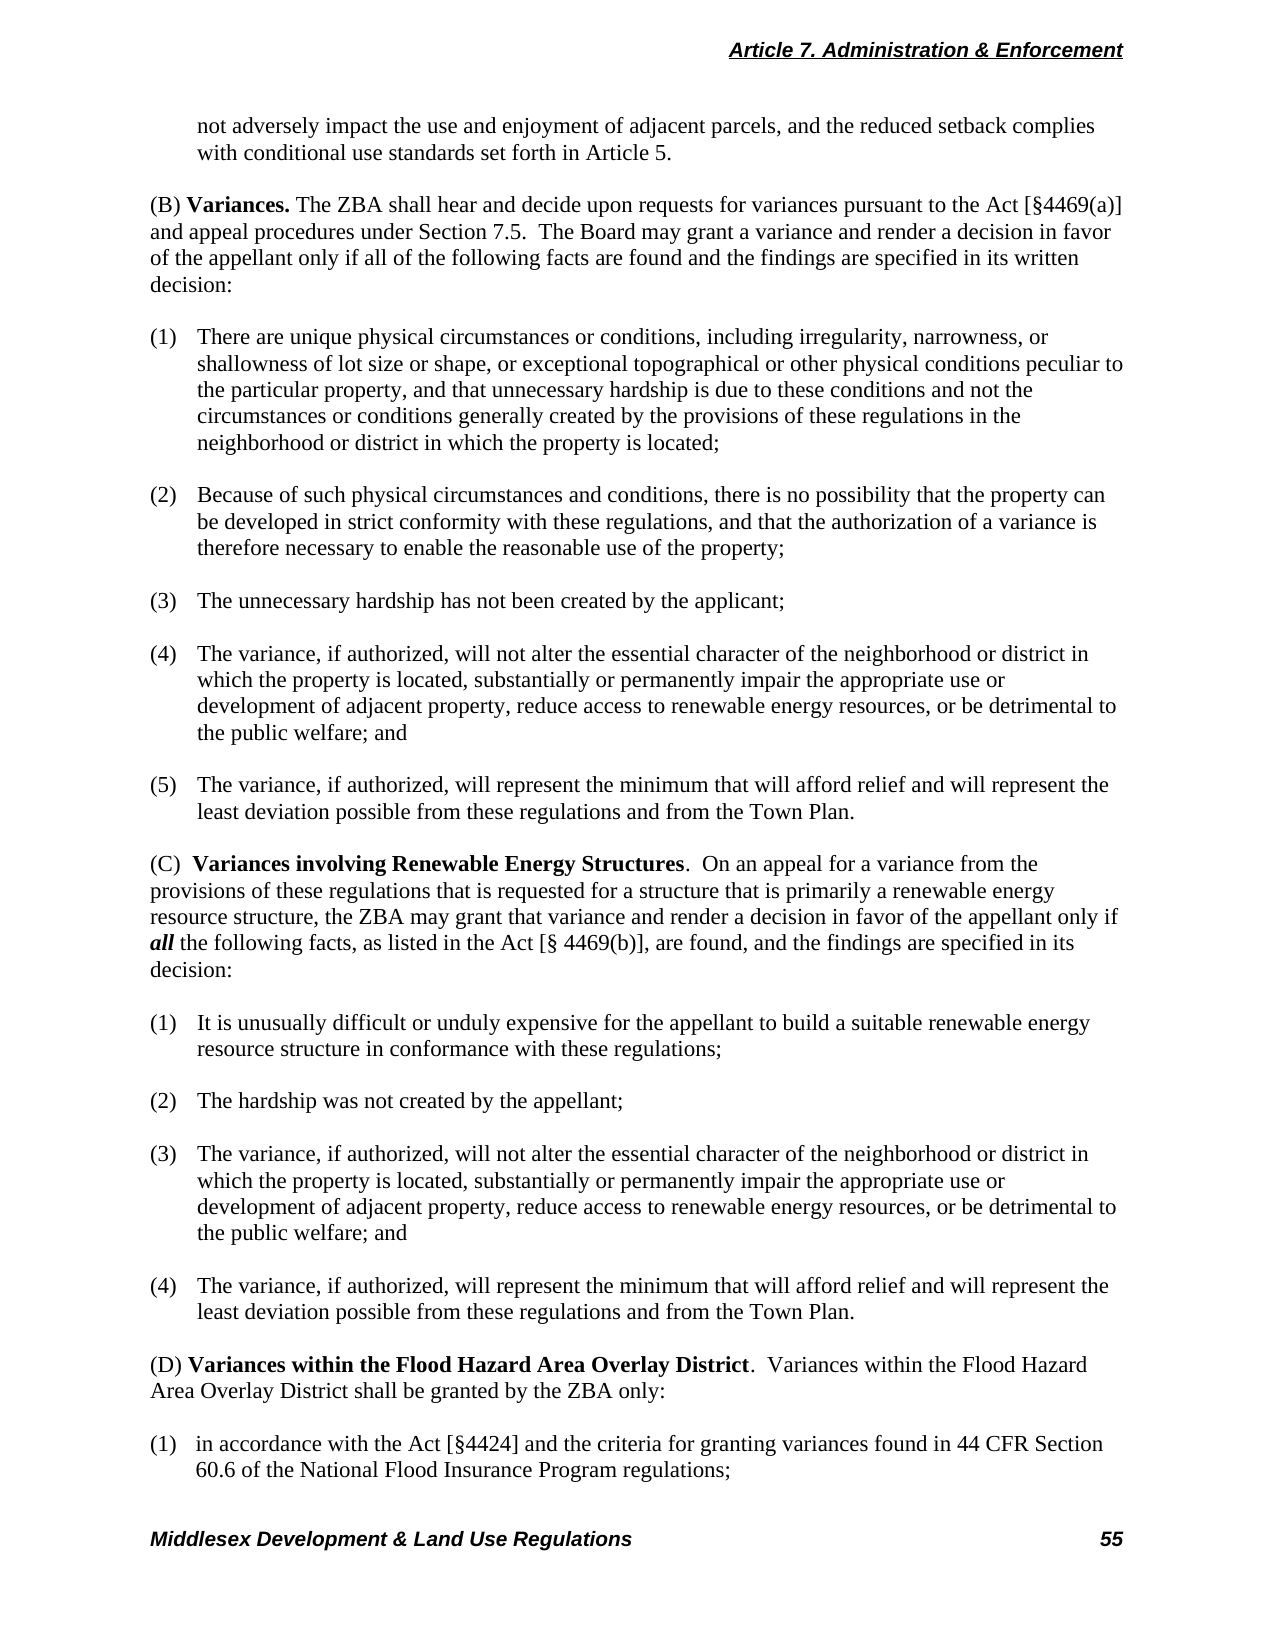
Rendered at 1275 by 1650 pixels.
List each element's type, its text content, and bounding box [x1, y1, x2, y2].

text (D) Variances within the Flood Hazard Area Overlay District. Variances within the Flood Hazard Area Overlay District shall be granted by the ZBA only: [150, 1351, 1125, 1404]
list in accordance with the Act [§4424] and the criteria for granting variances found in 44 CFR Section 60.6 of the National Flood Insurance Program regulations; [150, 1430, 1125, 1483]
list The variance, if authorized, will represent the minimum that will afford relief and will represent the least deviation possible from these regulations and from the Town Plan. [150, 1272, 1125, 1325]
text (C) Variances involving Renewable Energy Structures. On an appeal for a variance from the provisions of these regulations that is requested for a structure that is primarily a renewable energy resource structure, the ZBA may grant that variance and render a decision in favor of the appellant only if all the following facts, as listed in the Act [§ 4469(b)], are found, and the findings are specified in its decision: [150, 850, 1125, 982]
list The variance, if authorized, will represent the minimum that will afford relief and will represent the least deviation possible from these regulations and from the Town Plan. [150, 771, 1125, 824]
text (B) Variances. The ZBA shall hear and decide upon requests for variances pursuant to the Act [§4469(a)] and appeal procedures under Section 7.5. The Board may grant a variance and render a decision in favor of the appellant only if all of the following facts are found and the findings are specified in its written decision: [150, 192, 1125, 297]
list The hardship was not created by the appellant; [150, 1088, 1125, 1114]
list The variance, if authorized, will not alter the essential character of the neighborhood or district in which the property is located, substantially or permanently impair the appropriate use or development of adjacent property, reduce access to renewable energy resources, or be detrimental to the public welfare; and [150, 1140, 1125, 1246]
list There are unique physical circumstances or conditions, including irregularity, narrowness, or shallowness of lot size or shape, or exceptional topographical or other physical conditions peculiar to the particular property, and that unnecessary hardship is due to these conditions and not the circumstances or conditions generally created by the provisions of these regulations in the neighborhood or district in which the property is located; [150, 323, 1125, 455]
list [150, 112, 1125, 165]
list The variance, if authorized, will not alter the essential character of the neighborhood or district in which the property is located, substantially or permanently impair the appropriate use or development of adjacent property, reduce access to renewable energy resources, or be detrimental to the public welfare; and [150, 639, 1125, 745]
list The unnecessary hardship has not been created by the applicant; [150, 587, 1125, 613]
list Because of such physical circumstances and conditions, there is no possibility that the property can be developed in strict conformity with these regulations, and that the authorization of a variance is therefore necessary to enable the reasonable use of the property; [150, 481, 1125, 561]
list It is unusually difficult or unduly expensive for the appellant to build a suitable renewable energy resource structure in conformance with these regulations; [150, 1008, 1125, 1061]
